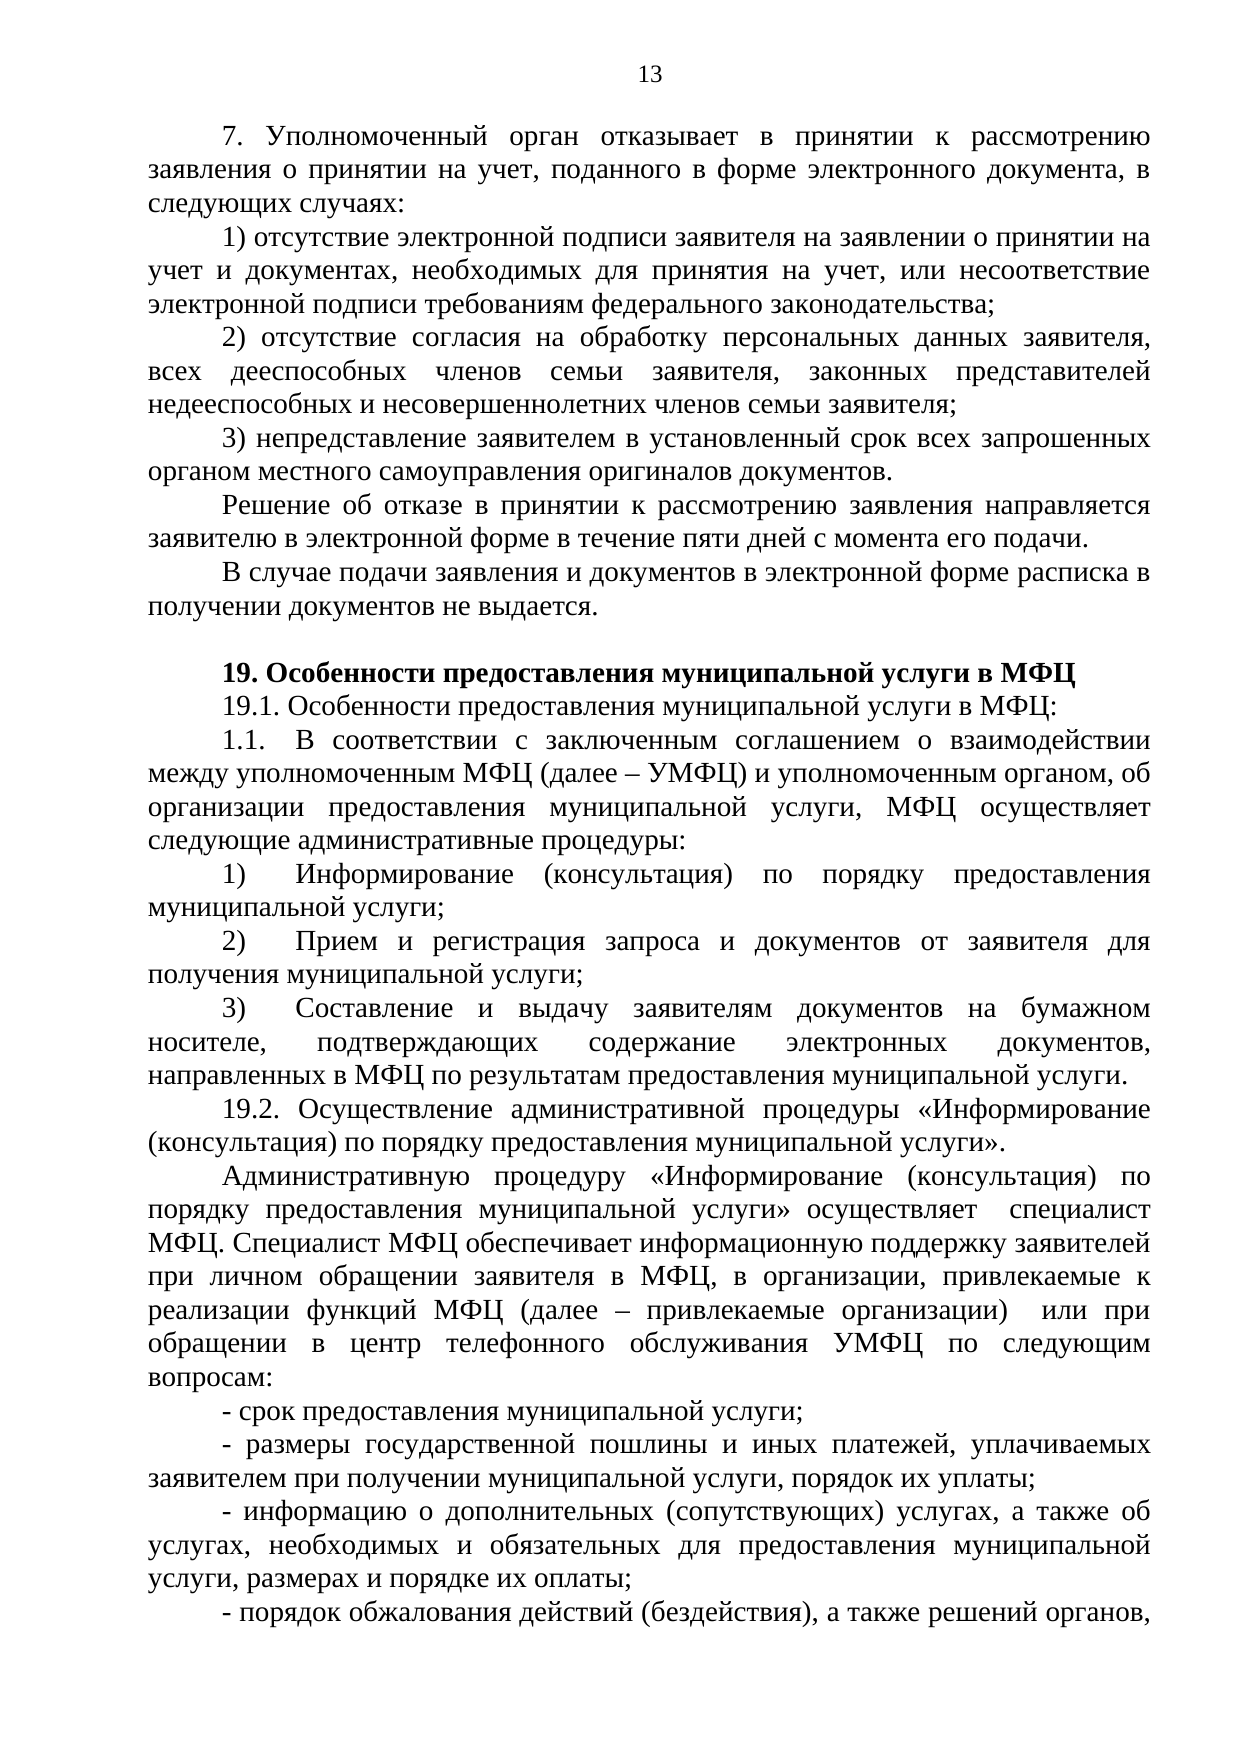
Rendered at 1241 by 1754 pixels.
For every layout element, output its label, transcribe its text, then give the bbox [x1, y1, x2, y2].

text 19.2. Осуществление административной процедуры «Информирование (консультация) по порядку предоставления муниципальной услуги». [148, 1091, 1152, 1158]
list Прием и регистрация запроса и документов от заявителя для получения муниципальной услуги; [148, 923, 1152, 990]
list Составление и выдачу заявителям документов на бумажном носителе, подтверждающих содержание электронных документов, направленных в МФЦ по результатам предоставления муниципальной услуги. [148, 990, 1152, 1091]
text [148, 1594, 1152, 1627]
text - срок предоставления муниципальной услуги; [148, 1393, 1152, 1426]
text Административную процедуру «Информирование (консультация) по порядку предоставления муниципальной услуги» осуществляет специалист МФЦ. Специалист МФЦ обеспечивает информационную поддержку заявителей при личном обращении заявителя в МФЦ, в организации, привлекаемые к реализации функций МФЦ (далее – привлекаемые организации) или при обращении в центр телефонного обслуживания УМФЦ по следующим вопросам: [148, 1158, 1152, 1393]
text 19. Особенности предоставления муниципальной услуги в МФЦ [148, 655, 1152, 688]
text 3) непредставление заявителем в установленный срок всех запрошенных органом местного самоуправления оригиналов документов. [148, 420, 1152, 487]
text 19.1. Особенности предоставления муниципальной услуги в МФЦ: [148, 688, 1152, 722]
text Решение об отказе в принятии к рассмотрению заявления направляется заявителю в электронной форме в течение пяти дней с момента его подачи. [148, 487, 1152, 554]
text 2) отсутствие согласия на обработку персональных данных заявителя, всех дееспособных членов семьи заявителя, законных представителей недееспособных и несовершеннолетних членов семьи заявителя; [148, 319, 1152, 420]
text 7. Уполномоченный орган отказывает в принятии к рассмотрению заявления о принятии на учет, поданного в форме электронного документа, в следующих случаях: [148, 118, 1152, 219]
text - информацию о дополнительных (сопутствующих) услугах, а также об услугах, необходимых и обязательных для предоставления муниципальной услуги, размерах и порядке их оплаты; [148, 1493, 1152, 1594]
text 1) отсутствие электронной подписи заявителя на заявлении о принятии на учет и документах, необходимых для принятия на учет, или несоответствие электронной подписи требованиям федерального законодательства; [148, 219, 1152, 319]
text - размеры государственной пошлины и иных платежей, уплачиваемых заявителем при получении муниципальной услуги, порядок их уплаты; [148, 1426, 1152, 1493]
text В случае подачи заявления и документов в электронной форме расписка в получении документов не выдается. [148, 554, 1152, 621]
list Информирование (консультация) по порядку предоставления муниципальной услуги; [148, 856, 1152, 923]
list В соответствии с заключенным соглашением о взаимодействии между уполномоченным МФЦ (далее – УМФЦ) и уполномоченным органом, об организации предоставления муниципальной услуги, МФЦ осуществляет следующие административные процедуры: [148, 722, 1152, 856]
